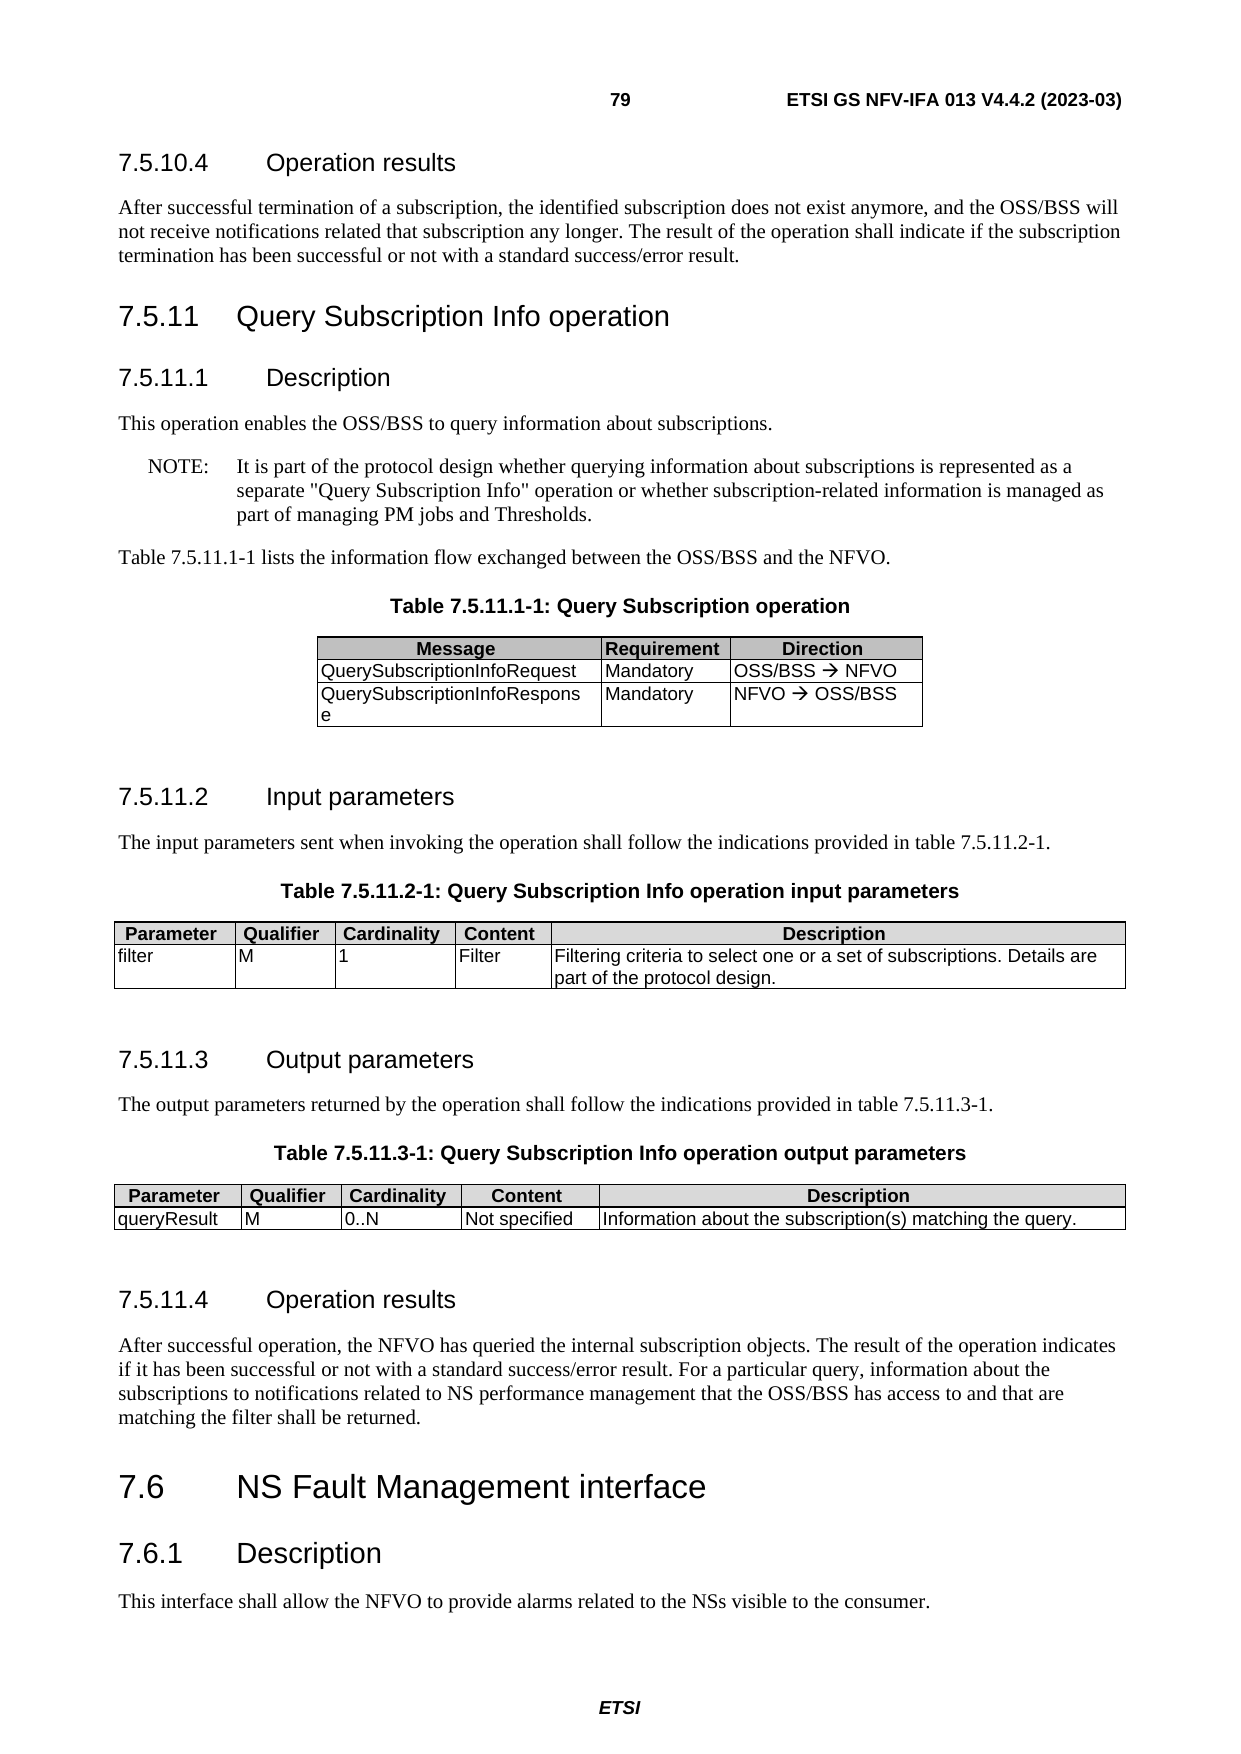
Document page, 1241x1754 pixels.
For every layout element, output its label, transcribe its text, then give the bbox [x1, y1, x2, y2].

subtitle 7.6 NS Fault Management interface [118, 1467, 1122, 1505]
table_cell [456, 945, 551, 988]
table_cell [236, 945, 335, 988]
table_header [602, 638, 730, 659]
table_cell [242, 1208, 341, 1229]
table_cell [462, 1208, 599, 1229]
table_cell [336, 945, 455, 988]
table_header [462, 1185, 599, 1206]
text Table 7.5.11.1-1: Query Subscription operation [118, 594, 1122, 618]
text This interface shall allow the NFVO to provide alarms related to the NSs visible to the consumer. [118, 1589, 1122, 1613]
subtitle 7.5.11.4 Operation results [118, 1285, 1122, 1314]
text The input parameters sent when invoking the operation shall follow the indications provided in table 7.5.11.2-1. [118, 830, 1122, 854]
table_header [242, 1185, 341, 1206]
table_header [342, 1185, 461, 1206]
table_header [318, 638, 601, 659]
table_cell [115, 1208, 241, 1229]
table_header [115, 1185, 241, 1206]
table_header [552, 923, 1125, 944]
text Table 7.5.11.1-1 lists the information flow exchanged between the OSS/BSS and the NFVO. [118, 544, 1122, 569]
text NOTE: It is part of the protocol design whether querying information about subscriptions is represented as a separate "Query Subscription Info" operation or whether subscription-related information is managed as part of managing PM jobs and Thresholds. [148, 454, 1122, 526]
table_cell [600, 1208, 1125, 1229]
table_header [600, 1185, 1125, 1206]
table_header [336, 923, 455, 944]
text After successful termination of a subscription, the identified subscription does not exist anymore, and the OSS/BSS will not receive notifications related that subscription any longer. The result of the operation shall indicate if the subscription termination has been successful or not with a standard success/error result. [118, 195, 1122, 267]
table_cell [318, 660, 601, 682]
text The output parameters returned by the operation shall follow the indications provided in table 7.5.11.3-1. [118, 1092, 1122, 1116]
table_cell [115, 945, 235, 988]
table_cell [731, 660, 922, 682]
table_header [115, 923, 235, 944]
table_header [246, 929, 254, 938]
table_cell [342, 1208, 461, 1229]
subtitle 7.5.11 Query Subscription Info operation [118, 298, 1122, 332]
subtitle 7.5.11.1 Description [118, 363, 1122, 392]
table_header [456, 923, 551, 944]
subtitle 7.6.1 Description [118, 1536, 1122, 1570]
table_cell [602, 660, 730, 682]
subtitle 7.5.10.4 Operation results [118, 148, 1122, 176]
text Table 7.5.11.2-1: Query Subscription Info operation input parameters [118, 879, 1122, 903]
text After successful operation, the NFVO has queried the internal subscription objects. The result of the operation indicates if it has been successful or not with a standard success/error result. For a particular query, information about the subscriptions to notifications related to NS performance management that the OSS/BSS has access to and that are matching the filter shall be returned. [118, 1333, 1122, 1429]
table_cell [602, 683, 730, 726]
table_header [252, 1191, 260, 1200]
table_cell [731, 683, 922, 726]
text This operation enables the OSS/BSS to query information about subscriptions. [118, 411, 1122, 435]
subtitle 7.5.11.2 Input parameters [118, 782, 1122, 811]
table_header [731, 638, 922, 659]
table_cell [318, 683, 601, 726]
subtitle 7.5.11.3 Output parameters [118, 1044, 1122, 1073]
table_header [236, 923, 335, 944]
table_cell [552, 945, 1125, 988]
text Table 7.5.11.3-1: Query Subscription Info operation output parameters [118, 1141, 1122, 1165]
